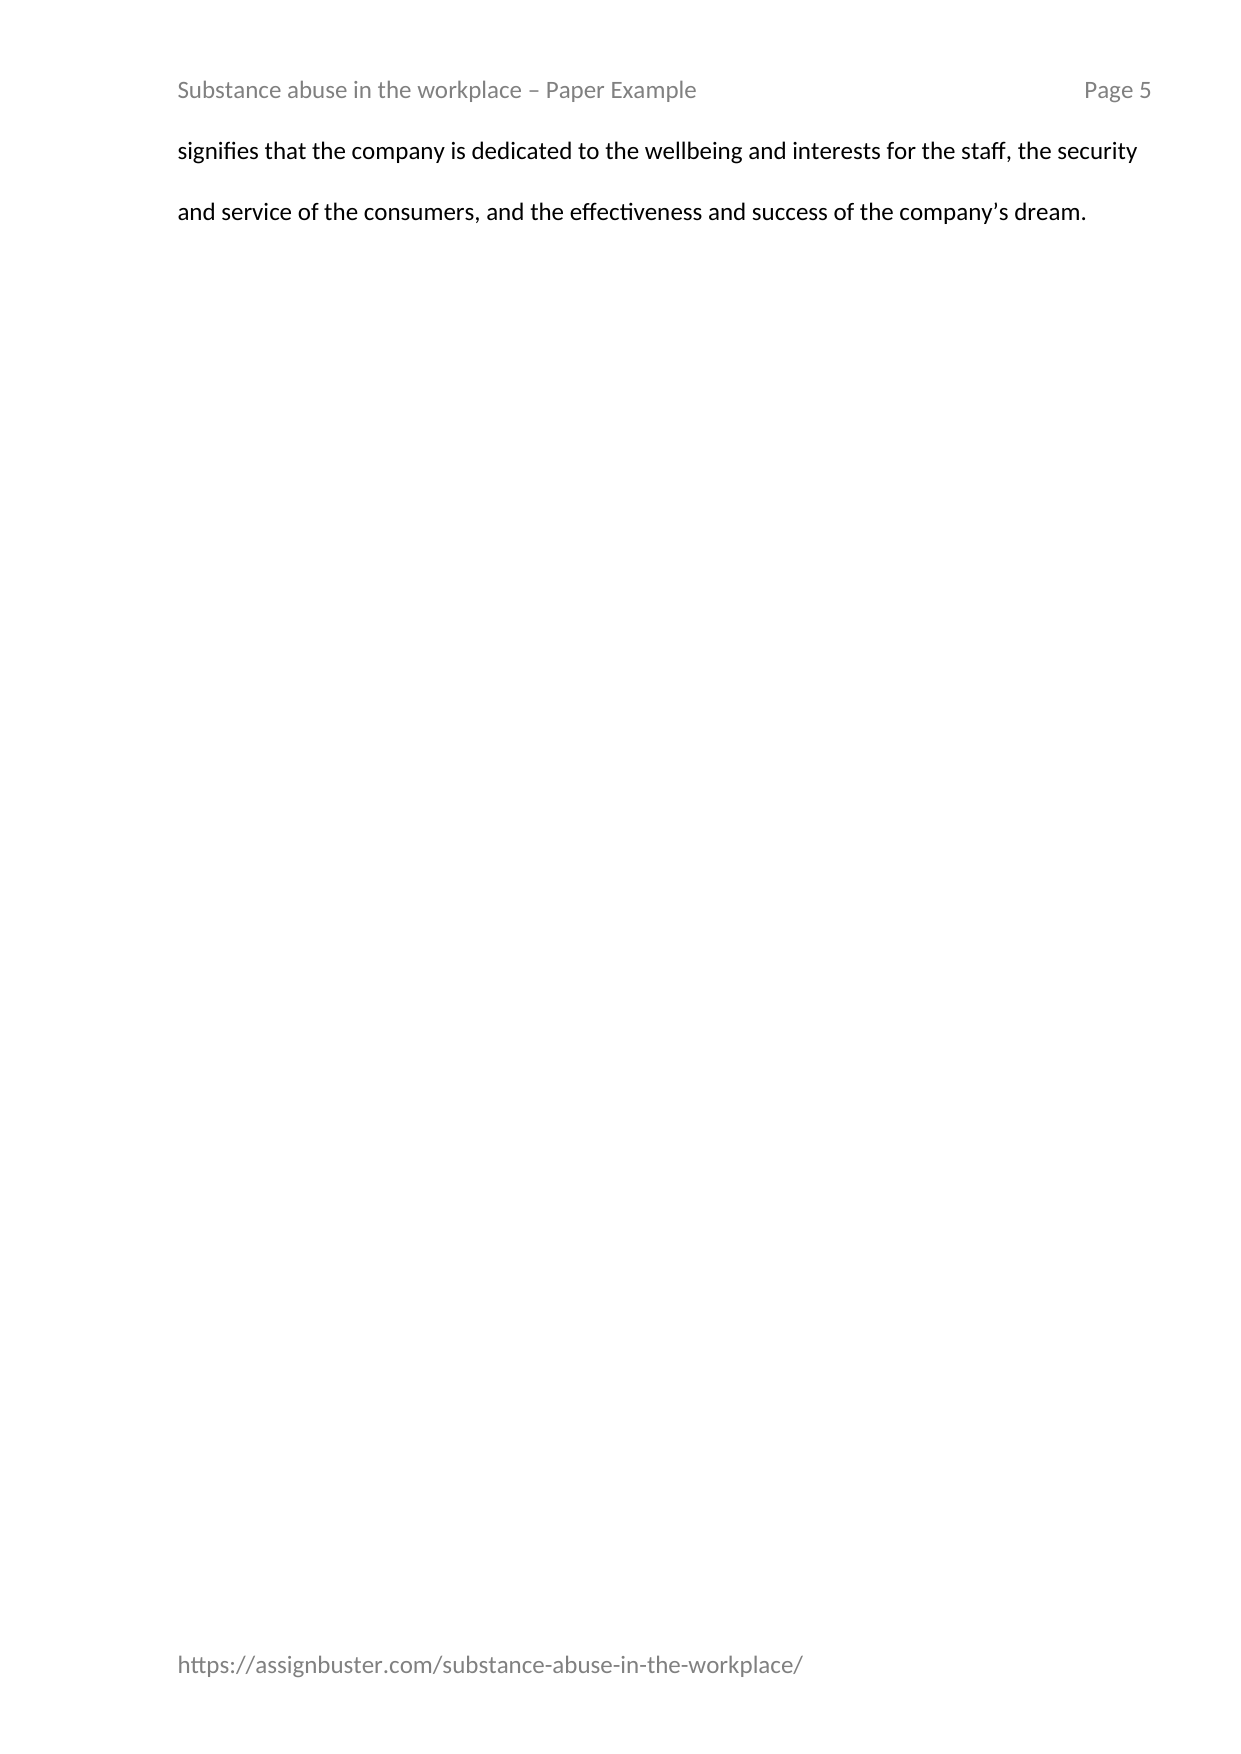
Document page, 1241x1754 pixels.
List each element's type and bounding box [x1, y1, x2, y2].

text [177, 135, 1152, 226]
